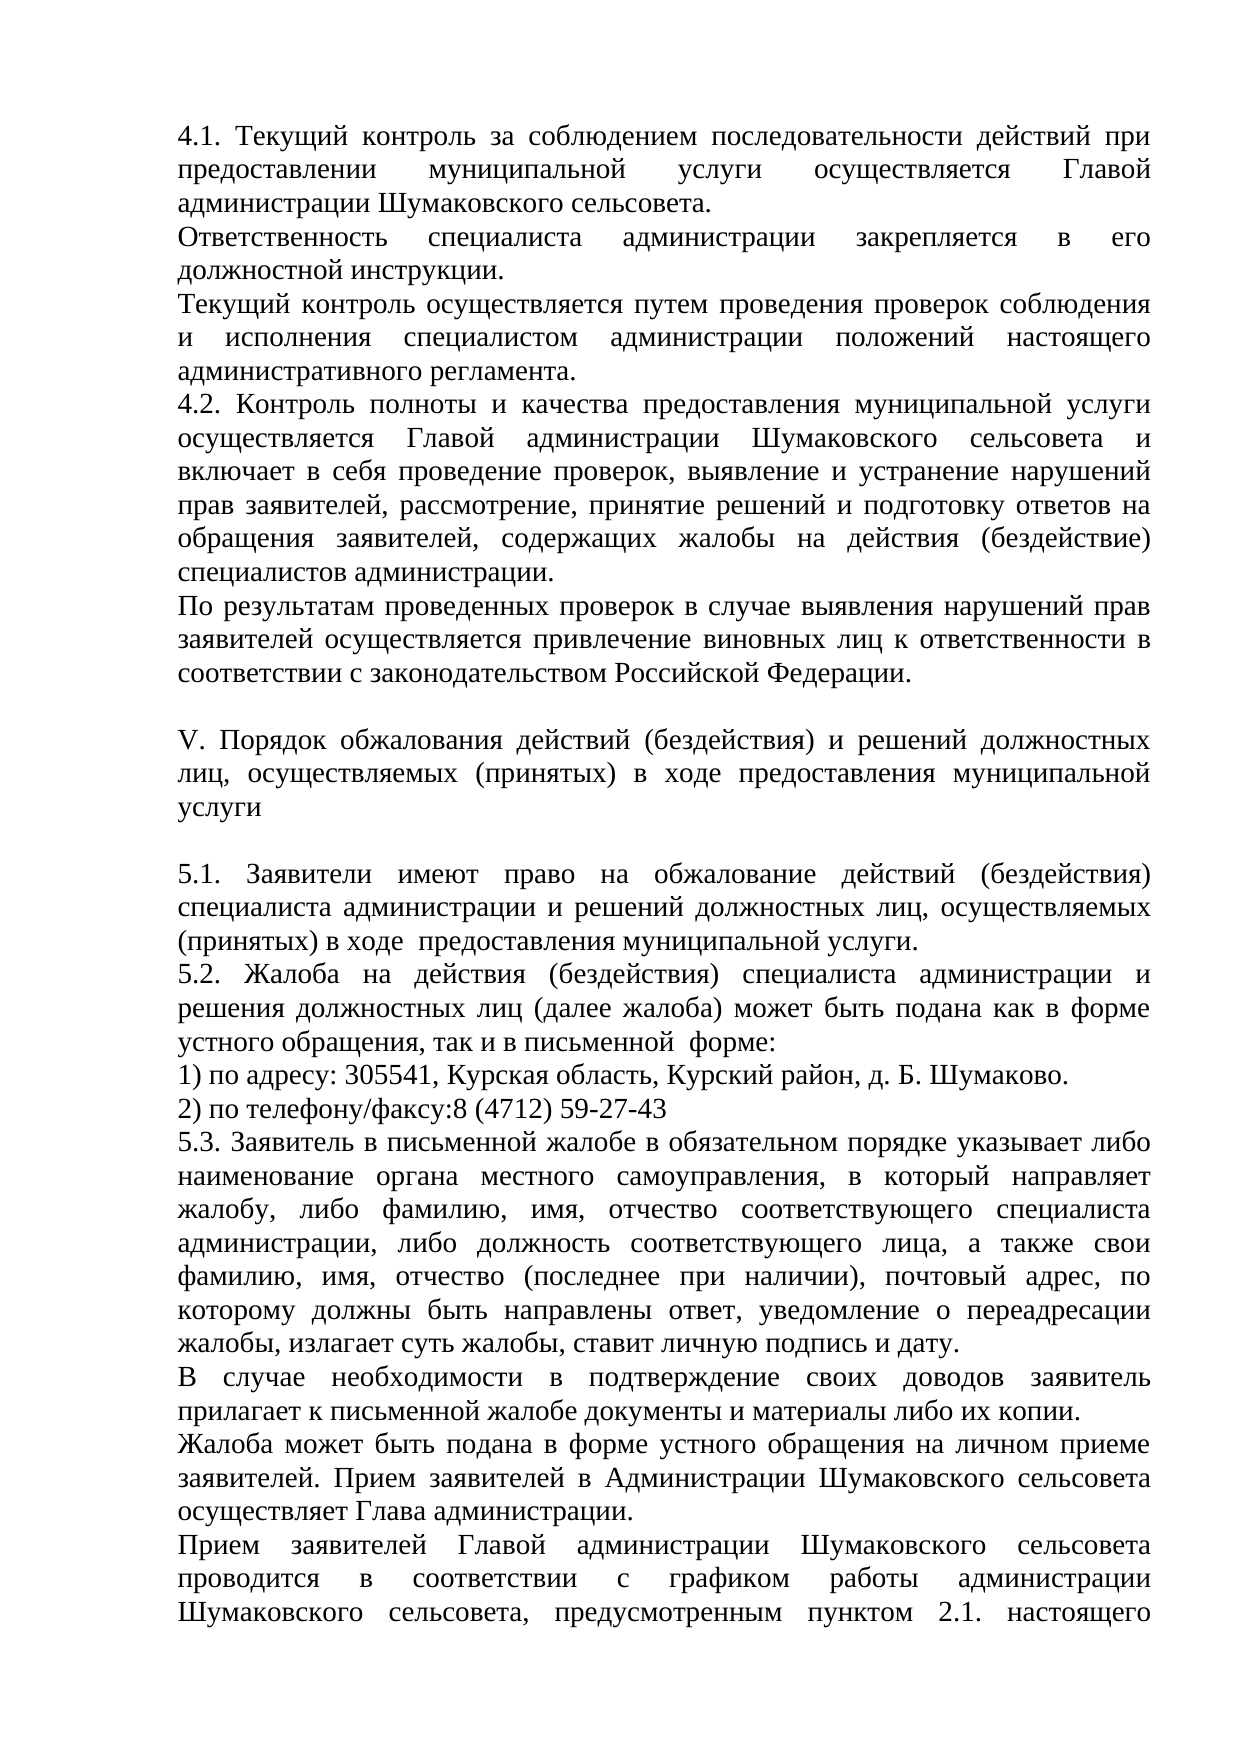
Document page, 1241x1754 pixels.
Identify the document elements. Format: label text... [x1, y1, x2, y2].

text 2) по телефону/факсу:8 (4712) 59-27-43 [177, 1091, 1152, 1124]
text Ответственность специалиста администрации закрепляется в его должностной инструкции. [177, 219, 1152, 286]
text По результатам проведенных проверок в случае выявления нарушений прав заявителей осуществляется привлечение виновных лиц к ответственности в соответствии с законодательством Российской Федерации. [177, 588, 1152, 688]
text В случае необходимости в подтверждение своих доводов заявитель прилагает к письменной жалобе документы и материалы либо их копии. [177, 1359, 1152, 1426]
text Текущий контроль осуществляется путем проведения проверок соблюдения и исполнения специалистом администрации положений настоящего административного регламента. [177, 286, 1152, 386]
text V. Порядок обжалования действий (бездействия) и решений должностных лиц, осуществляемых (принятых) в ходе предоставления муниципальной услуги [177, 722, 1152, 822]
text 5.2. Жалоба на действия (бездействия) специалиста администрации и решения должностных лиц (далее жалоба) может быть подана как в форме устного обращения, так и в письменной форме: [177, 957, 1152, 1057]
text Жалоба может быть подана в форме устного обращения на личном приеме заявителей. Прием заявителей в Администрации Шумаковского сельсовета осуществляет Глава администрации. [177, 1426, 1152, 1527]
text 4.1. Текущий контроль за соблюдением последовательности действий при предоставлении муниципальной услуги осуществляется Главой администрации Шумаковского сельсовета. [177, 118, 1152, 219]
text 5.1. Заявители имеют право на обжалование действий (бездействия) специалиста администрации и решений должностных лиц, осуществляемых (принятых) в ходе предоставления муниципальной услуги. [177, 856, 1152, 957]
text 5.3. Заявитель в письменной жалобе в обязательном порядке указывает либо наименование органа местного самоуправления, в который направляет жалобу, либо фамилию, имя, отчество соответствующего специалиста администрации, либо должность соответствующего лица, а также свои фамилию, имя, отчество (последнее при наличии), почтовый адрес, по которому должны быть направлены ответ, уведомление о переадресации жалобы, излагает суть жалобы, ставит личную подпись и дату. [177, 1124, 1152, 1359]
text 4.2. Контроль полноты и качества предоставления муниципальной услуги осуществляется Главой администрации Шумаковского сельсовета и включает в себя проведение проверок, выявление и устранение нарушений прав заявителей, рассмотрение, принятие решений и подготовку ответов на обращения заявителей, содержащих жалобы на действия (бездействие) специалистов администрации. [177, 386, 1152, 588]
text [177, 1527, 1152, 1627]
text 1) по адресу: 305541, Курская область, Курский район, д. Б. Шумаково. [177, 1057, 1152, 1091]
